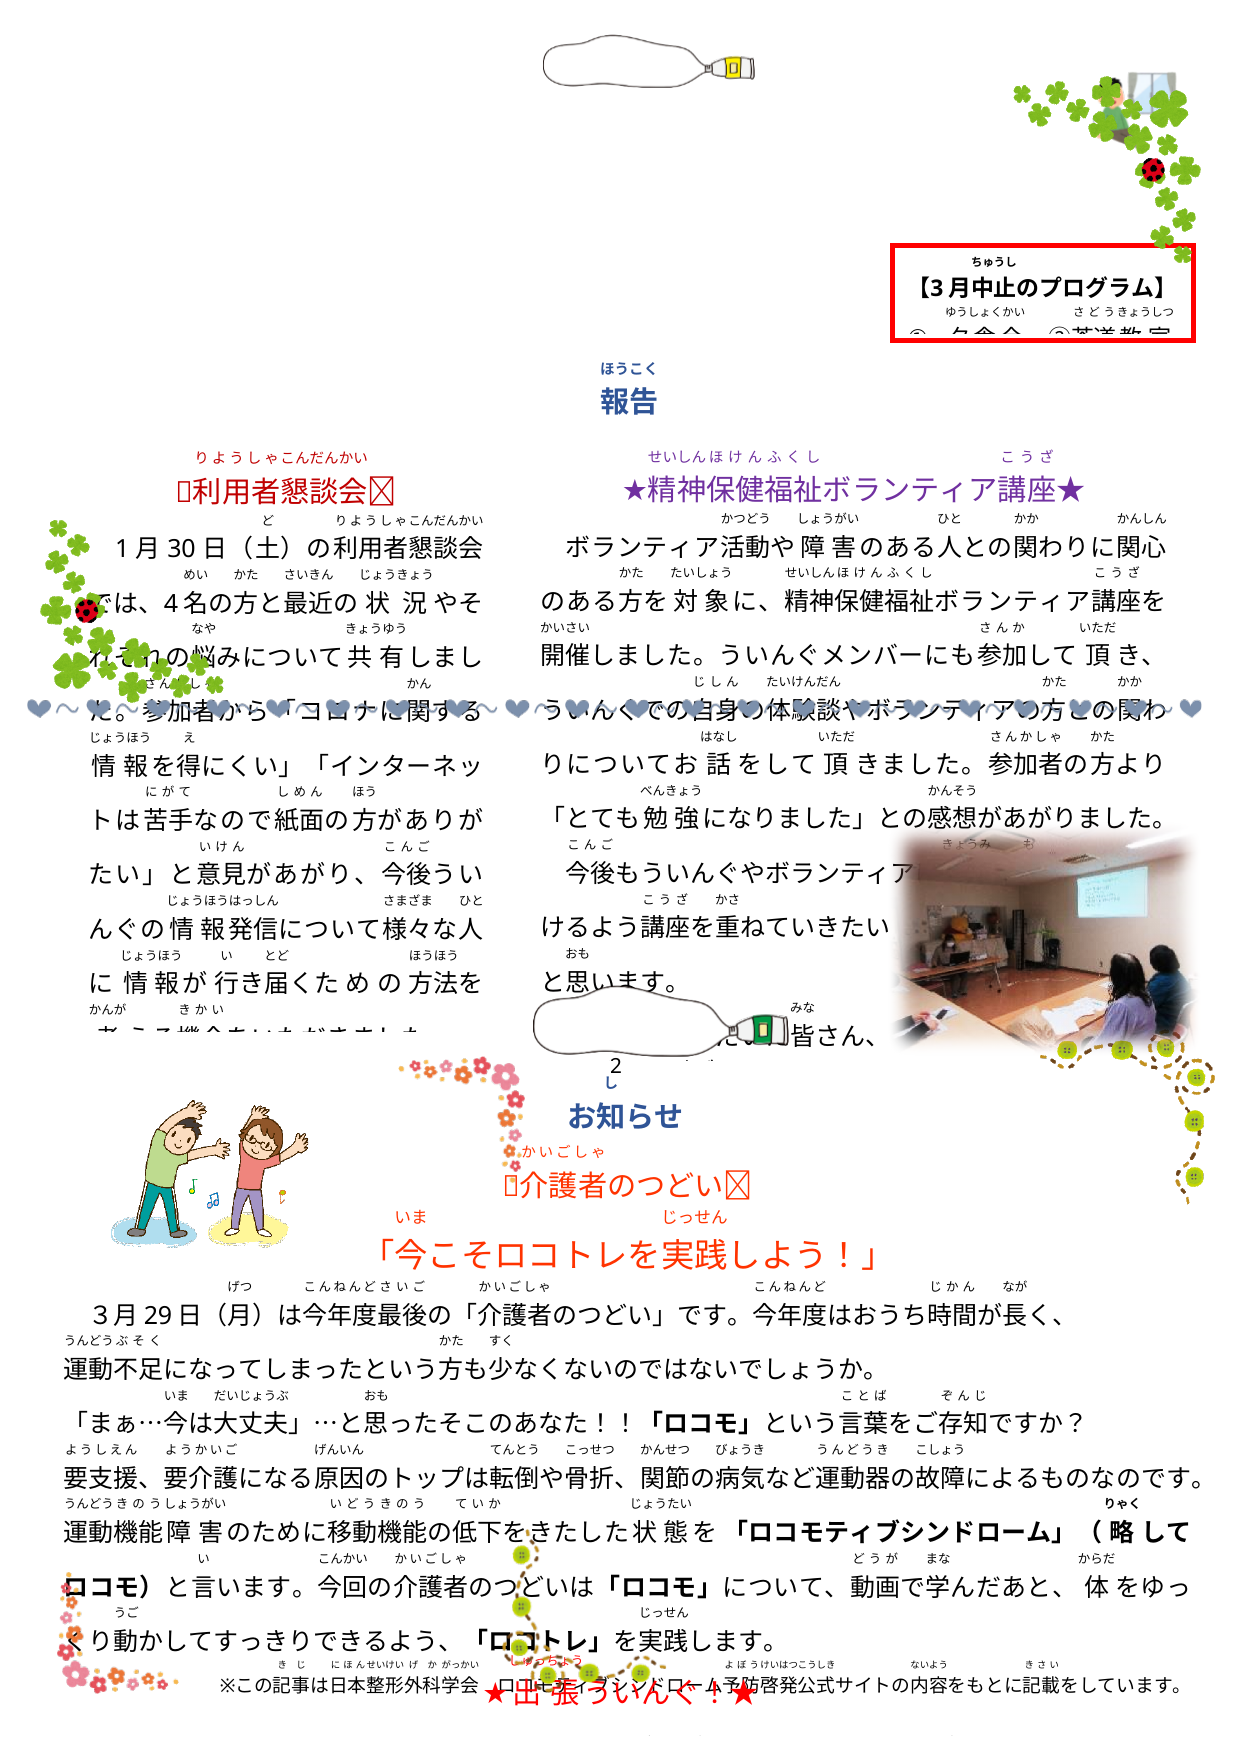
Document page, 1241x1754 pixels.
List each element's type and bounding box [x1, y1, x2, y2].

picture [498, 1521, 674, 1697]
picture [35, 512, 230, 707]
picture [943, 839, 952, 847]
picture [1006, 66, 1205, 271]
picture [916, 839, 1219, 1213]
picture [898, 864, 913, 873]
picture [898, 868, 903, 882]
picture [395, 961, 793, 1187]
picture [539, 16, 758, 107]
picture [53, 1568, 182, 1697]
picture [111, 1100, 309, 1248]
